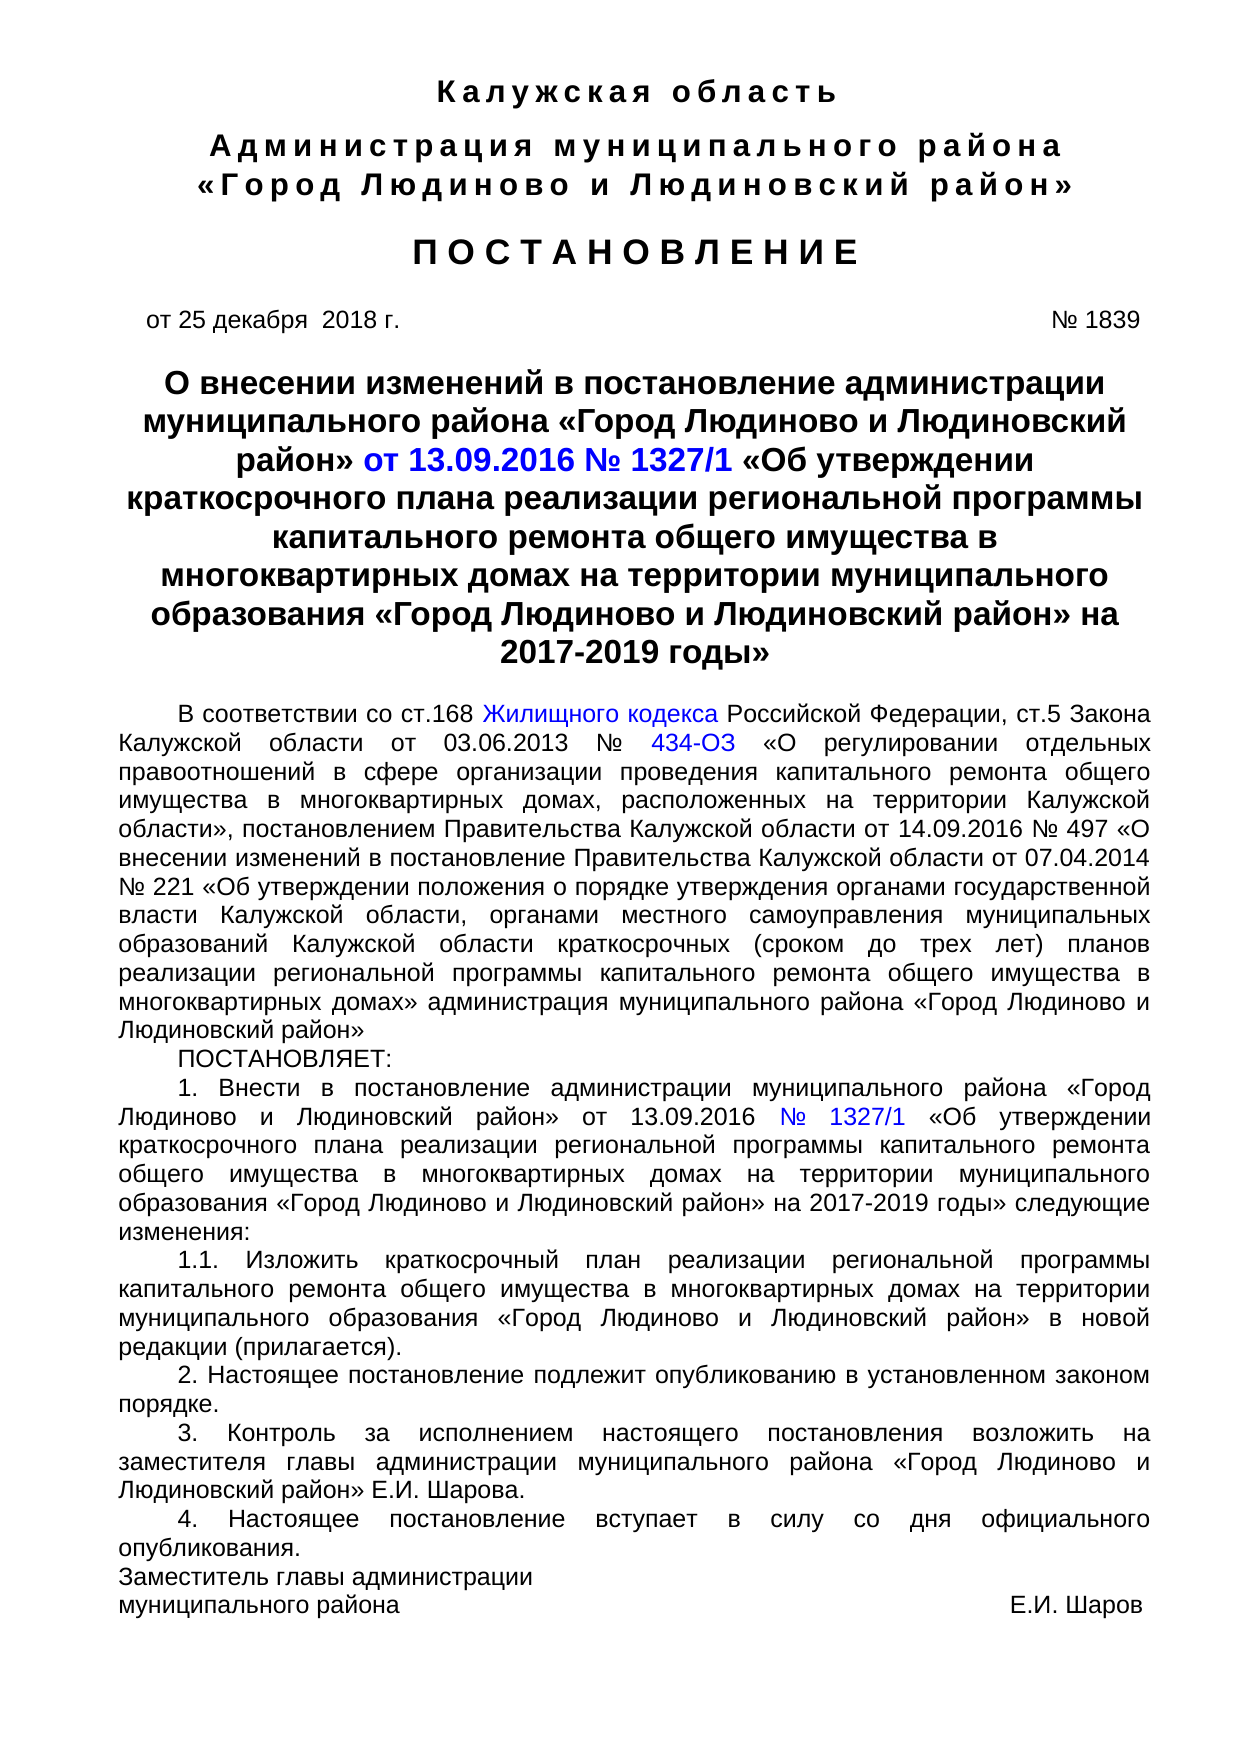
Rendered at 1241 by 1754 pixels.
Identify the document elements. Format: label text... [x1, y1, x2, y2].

text О внесении изменений в постановление администрации муниципального района «Город Людиново и Людиновский район» от 13.09.2016 № 1327/1 «Об утверждении краткосрочного плана реализации региональной программы капитального ремонта общего имущества в многоквартирных домах на территории муниципального образования «Город Людиново и Людиновский район» на 2017-2019 годы» [118, 363, 1152, 670]
text 2. Настоящее постановление подлежит опубликованию в установленном законом порядке. [118, 1360, 1152, 1418]
text Заместитель главы администрации [118, 1562, 1152, 1590]
text от 25 декабря 2018 г. № 1839 [118, 305, 1152, 334]
text В соответствии со ст.168 Жилищного кодекса Российской Федерации, ст.5 Закона Калужской области от 03.06.2013 № 434-ОЗ «О регулировании отдельных правоотношений в сфере организации проведения капитального ремонта общего имущества в многоквартирных домах, расположенных на территории Калужской области», постановлением Правительства Калужской области от 14.09.2016 № 497 «О внесении изменений в постановление Правительства Калужской области от 07.04.2014 № 221 «Об утверждении положения о порядке утверждения органами государственной власти Калужской области, органами местного самоуправления муниципальных образований Калужской области краткосрочных (сроком до трех лет) планов реализации региональной программы капитального ремонта общего имущества в многоквартирных домах» администрация муниципального района «Город Людиново и Людиновский район» [118, 699, 1152, 1044]
text 4. Настоящее постановление вступает в силу со дня официального опубликования. [118, 1504, 1152, 1562]
text 1. Внести в постановление администрации муниципального района «Город Людиново и Людиновский район» от 13.09.2016 № 1327/1 «Об утверждении краткосрочного плана реализации региональной программы капитального ремонта общего имущества в многоквартирных домах на территории муниципального образования «Город Людиново и Людиновский район» на 2017-2019 годы» следующие изменения: [118, 1073, 1152, 1245]
subtitle П О С Т А Н О В Л Е Н И Е [118, 231, 1152, 272]
text «Город Людиново и Людиновский район» [118, 166, 1152, 202]
text 1.1. Изложить краткосрочный план реализации региональной программы капитального ремонта общего имущества в многоквартирных домах на территории муниципального образования «Город Людиново и Людиновский район» в новой редакции (прилагается). [118, 1245, 1152, 1360]
text ПОСТАНОВЛЯЕТ: [118, 1044, 1152, 1073]
text муниципального района Е.И. Шаров [118, 1590, 1152, 1619]
text 3. Контроль за исполнением настоящего постановления возложить на заместителя главы администрации муниципального района «Город Людиново и Людиновский район» Е.И. Шарова. [118, 1418, 1152, 1504]
text Администрация муниципального района [118, 127, 1152, 163]
subtitle Калужская область [118, 73, 1154, 109]
